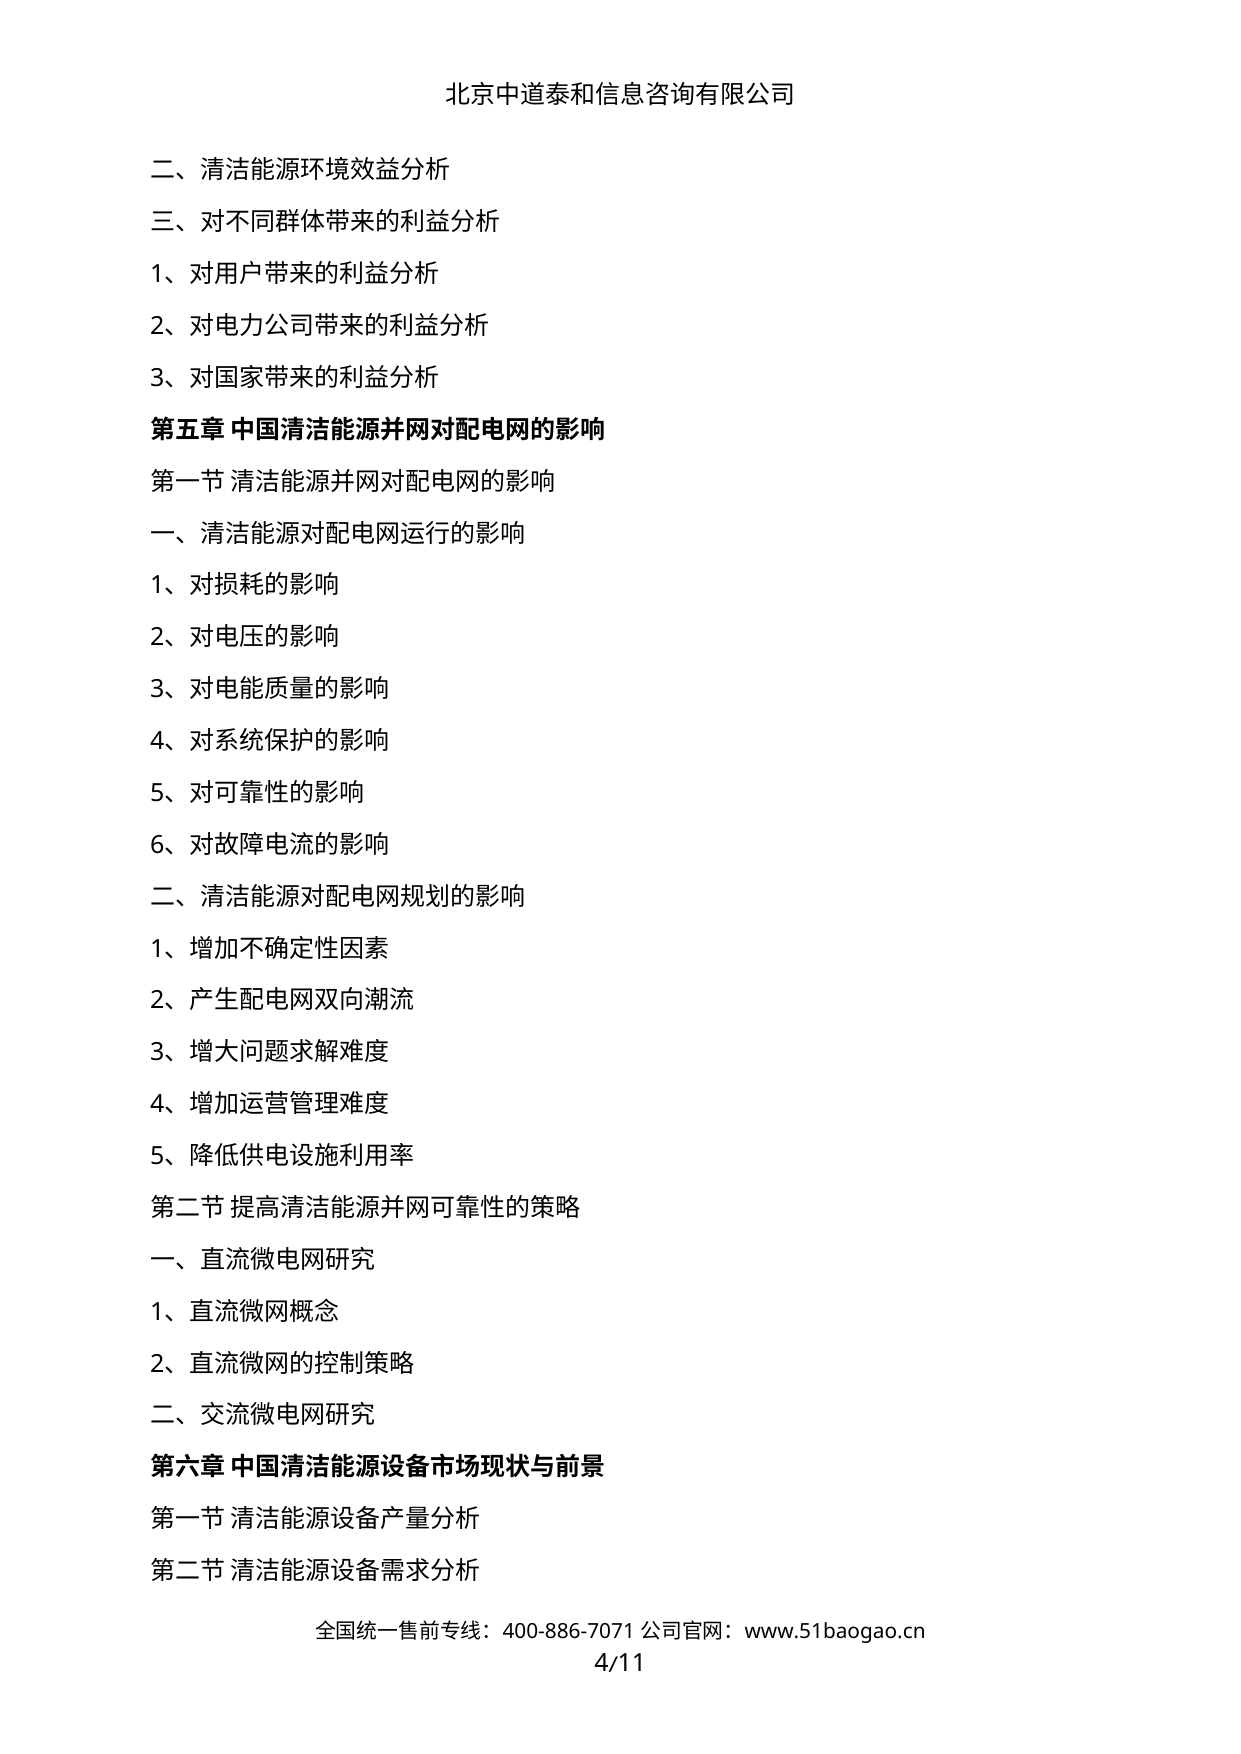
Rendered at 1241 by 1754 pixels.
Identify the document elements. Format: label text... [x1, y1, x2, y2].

text 4、增加运营管理难度 [150, 1084, 1090, 1120]
text 第二节 提高清洁能源并网可靠性的策略 [150, 1187, 1090, 1224]
text 2、对电压的影响 [150, 617, 1090, 653]
text 1、增加不确定性因素 [150, 928, 1090, 964]
text 2、产生配电网双向潮流 [150, 980, 1090, 1016]
text 4、对系统保护的影响 [150, 721, 1090, 757]
text 5、对可靠性的影响 [150, 772, 1090, 809]
text 二、清洁能源对配电网规划的影响 [150, 876, 1090, 912]
text 1、直流微网概念 [150, 1291, 1090, 1327]
text 6、对故障电流的影响 [150, 824, 1090, 861]
text 2、直流微网的控制策略 [150, 1343, 1090, 1379]
text 3、对国家带来的利益分析 [150, 357, 1090, 394]
text 1、对用户带来的利益分析 [150, 254, 1090, 290]
text 一、直流微电网研究 [150, 1239, 1090, 1276]
text 二、交流微电网研究 [150, 1395, 1090, 1431]
text 第一节 清洁能源并网对配电网的影响 [150, 461, 1090, 497]
text 第五章 中国清洁能源并网对配电网的影响 [150, 409, 1090, 446]
text 第六章 中国清洁能源设备市场现状与前景 [150, 1447, 1090, 1483]
text 三、对不同群体带来的利益分析 [150, 202, 1090, 238]
text 2、对电力公司带来的利益分析 [150, 306, 1090, 342]
text 第二节 清洁能源设备需求分析 [150, 1551, 1090, 1587]
text 3、对电能质量的影响 [150, 669, 1090, 705]
text 二、清洁能源环境效益分析 [150, 150, 1090, 186]
text 5、降低供电设施利用率 [150, 1136, 1090, 1172]
text 1、对损耗的影响 [150, 565, 1090, 601]
text 第一节 清洁能源设备产量分析 [150, 1499, 1090, 1535]
text 一、清洁能源对配电网运行的影响 [150, 513, 1090, 549]
text 3、增大问题求解难度 [150, 1032, 1090, 1068]
